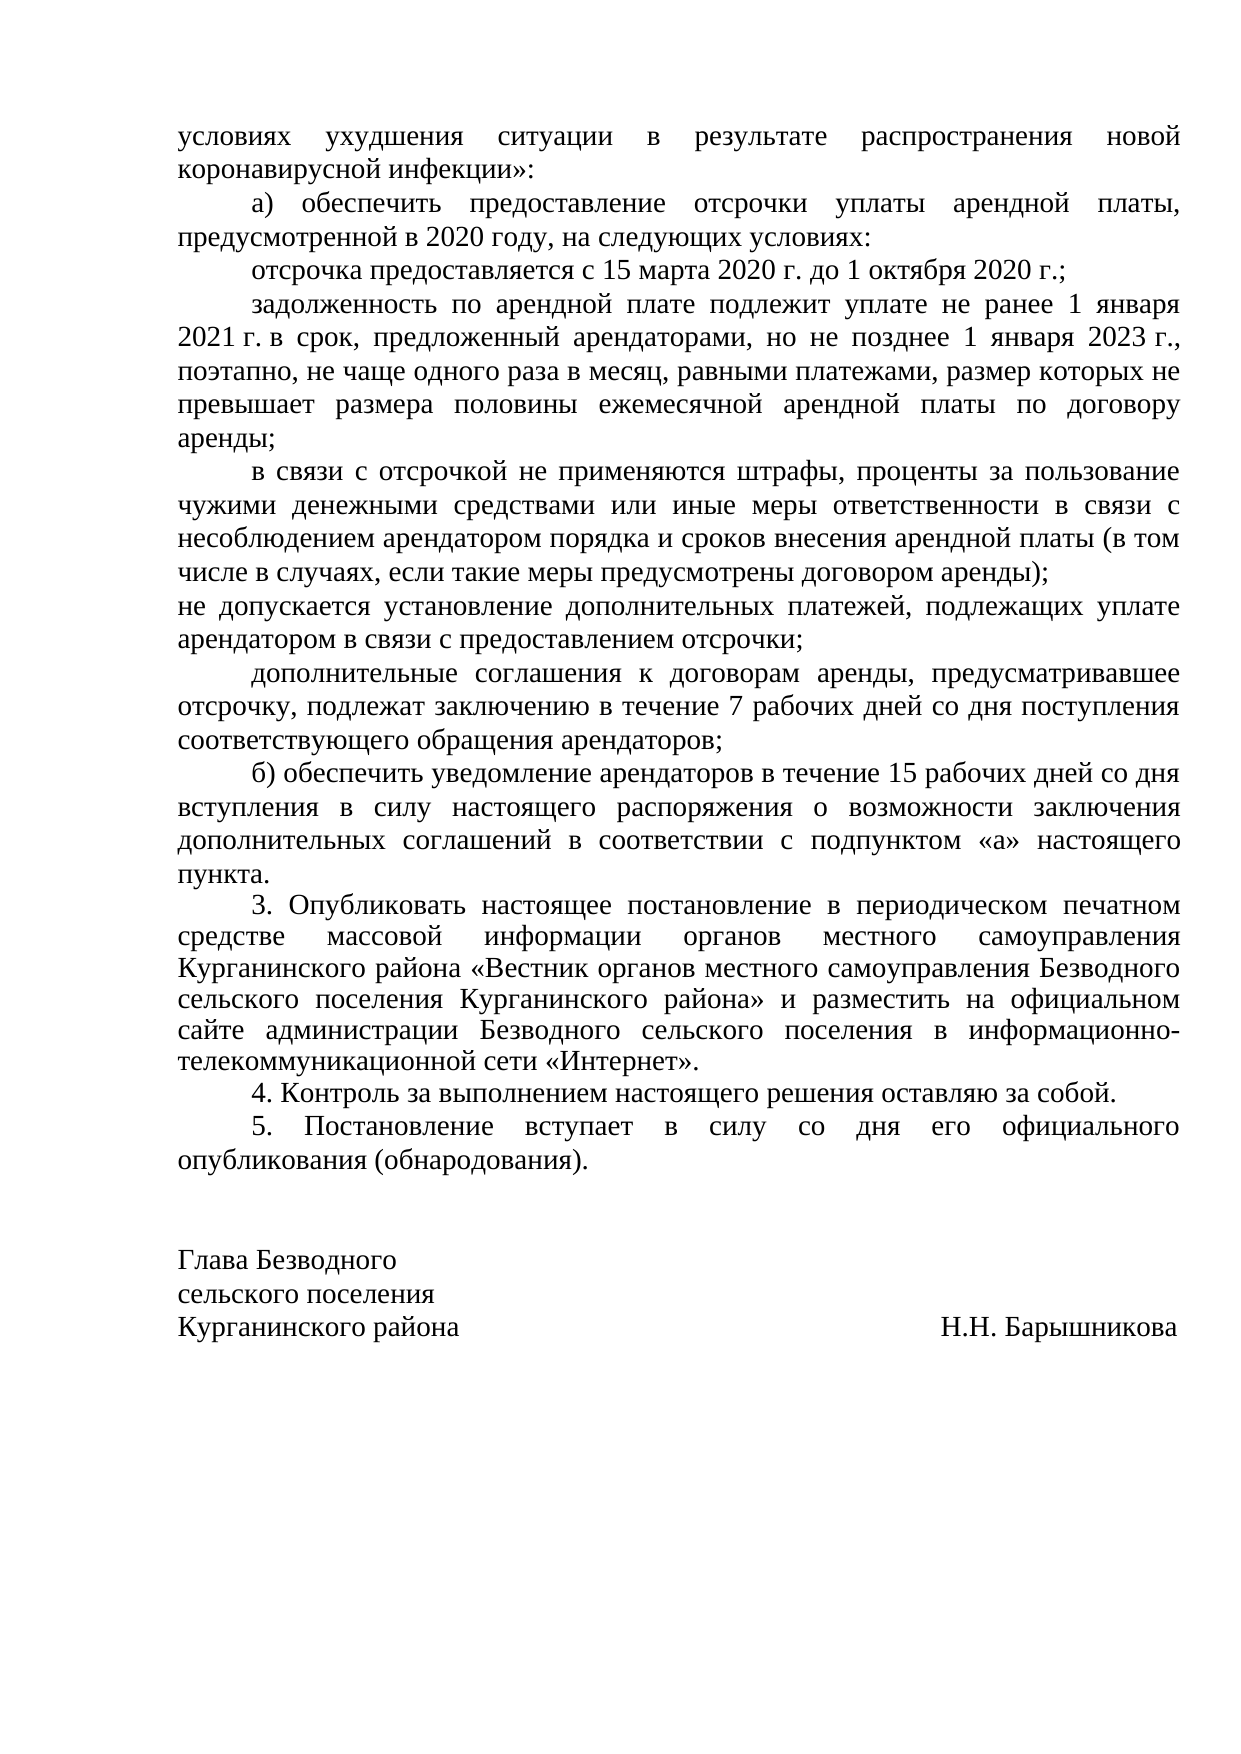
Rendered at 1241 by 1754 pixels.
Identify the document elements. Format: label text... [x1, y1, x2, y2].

text 3. Опубликовать настоящее постановление в периодическом печатном средстве массовой информации органов местного самоуправления Курганинского района «Вестник органов местного самоуправления Безводного сельского поселения Курганинского района» и разместить на официальном сайте администрации Безводного сельского поселения в информационно-телекоммуникационной сети «Интернет». [177, 889, 1181, 1077]
text 4. Контроль за выполнением настоящего решения оставляю за собой. [177, 1077, 1181, 1108]
text не допускается установление дополнительных платежей, подлежащих уплате арендатором в связи с предоставлением отсрочки; [177, 588, 1181, 655]
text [177, 118, 1181, 185]
text отсрочка предоставляется с 15 марта 2020 г. до 1 октября 2020 г.; [177, 252, 1181, 286]
text задолженность по арендной плате подлежит уплате не ранее 1 января 2021 г. в срок, предложенный арендаторами, но не позднее 1 января 2023 г., поэтапно, не чаще одного раза в месяц, равными платежами, размер которых не превышает размера половины ежемесячной арендной платы по договору аренды; [177, 286, 1181, 453]
text 5. Постановление вступает в силу со дня его официального опубликования (обнародования). [177, 1108, 1181, 1175]
text Курганинского района Н.Н. Барышникова [177, 1309, 1181, 1343]
text в связи с отсрочкой не применяются штрафы, проценты за пользование чужими денежными средствами или иные меры ответственности в связи с несоблюдением арендатором порядка и сроков внесения арендной платы (в том числе в случаях, если такие меры предусмотрены договором аренды); [177, 453, 1181, 588]
text дополнительные соглашения к договорам аренды, предусматривавшее отсрочку, подлежат заключению в течение 7 рабочих дней со дня поступления соответствующего обращения арендаторов; [177, 655, 1181, 755]
text Глава Безводного [177, 1242, 1181, 1276]
text сельского поселения [177, 1276, 1181, 1309]
text б) обеспечить уведомление арендаторов в течение 15 рабочих дней со дня вступления в силу настоящего распоряжения о возможности заключения дополнительных соглашений в соответствии с подпунктом «а» настоящего пункта. [177, 755, 1181, 889]
text а) обеспечить предоставление отсрочки уплаты арендной платы, предусмотренной в 2020 году, на следующих условиях: [177, 185, 1181, 252]
